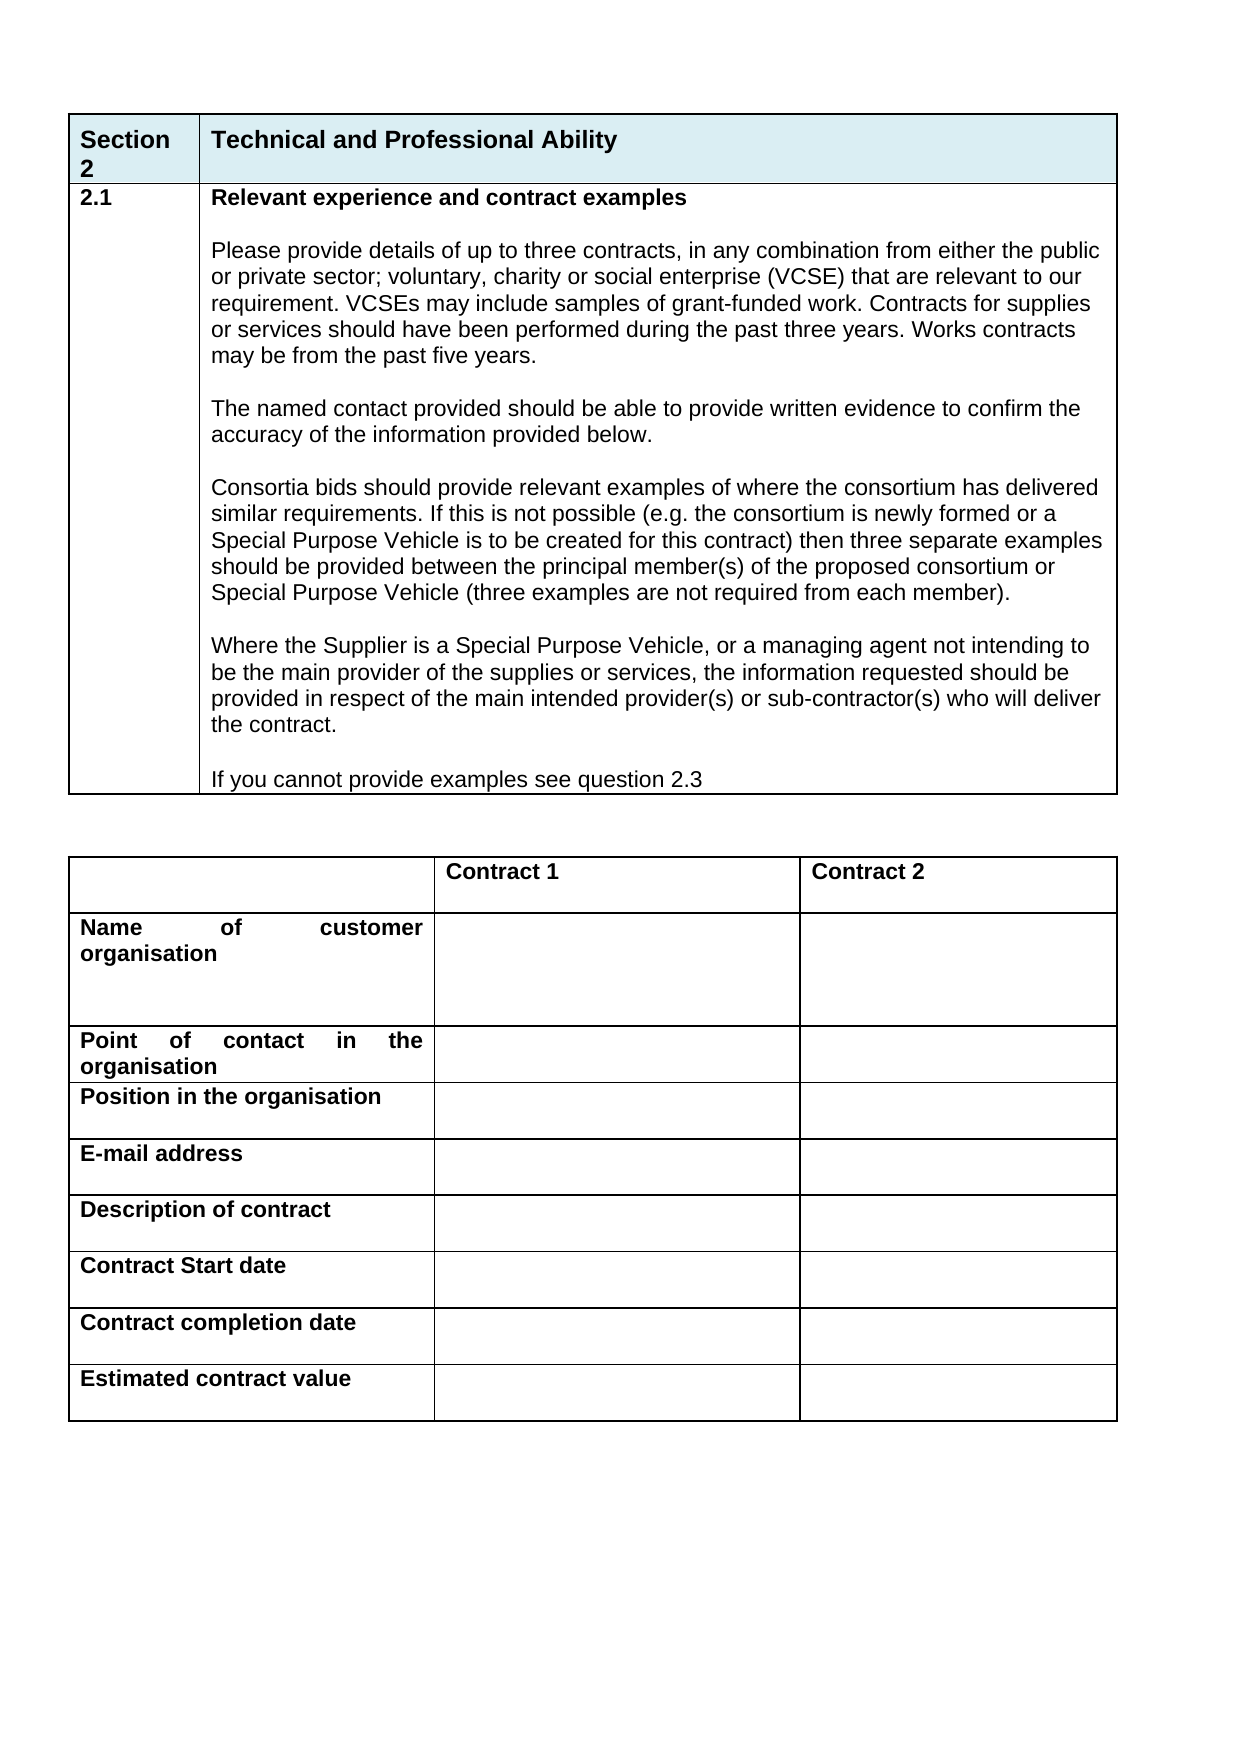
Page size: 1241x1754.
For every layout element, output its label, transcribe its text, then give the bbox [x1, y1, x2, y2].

table_cell [801, 1196, 1116, 1251]
table_cell [435, 1140, 799, 1194]
table_cell [801, 1309, 1116, 1364]
table_cell [801, 914, 1116, 1025]
table_cell [435, 1309, 799, 1364]
table_cell [801, 1140, 1116, 1194]
table_cell [435, 1196, 799, 1251]
table_cell [801, 1252, 1116, 1307]
table_cell Description of contract [70, 1196, 434, 1251]
table_cell [435, 1083, 799, 1138]
table_header Contract 1 [435, 858, 799, 912]
table_header Contract 2 [801, 858, 1116, 912]
table_header Section 2 [70, 115, 199, 182]
table_cell Estimated contract value [70, 1365, 434, 1420]
table_cell [801, 1365, 1116, 1420]
table_cell Contract Start date [70, 1252, 434, 1307]
table_header Technical and Professional Ability [200, 115, 1116, 182]
table_cell [435, 1027, 799, 1081]
table_header [70, 858, 434, 912]
table_cell 2.1 [70, 184, 199, 793]
table_cell [435, 1365, 799, 1420]
table_cell Position in the organisation [70, 1083, 434, 1138]
table_cell Contract completion date [70, 1309, 434, 1364]
table_cell [801, 1027, 1116, 1081]
table_cell E-mail address [70, 1140, 434, 1194]
table_cell Name of customer organisation [70, 914, 434, 1025]
table_cell [801, 1083, 1116, 1138]
table_cell Relevant experience and contract examples Please provide details of up to three contracts, in any combination from either the public or private sector; voluntary, charity or social enterprise (VCSE) that are relevant to our requirement. VCSEs may include samples of grant-funded work. Contracts for supplies or services should have been performed during the past three years. Works contracts may be from the past five years. The named contact provided should be able to provide written evidence to confirm the accuracy of the information provided below. Consortia bids should provide relevant examples of where the consortium has delivered similar requirements. If this is not possible (e.g. the consortium is newly formed or a Special Purpose Vehicle is to be created for this contract) then three separate examples should be provided between the principal member(s) of the proposed consortium or Special Purpose Vehicle (three examples are not required from each member). Where the Supplier is a Special Purpose Vehicle, or a managing agent not intending to be the main provider of the supplies or services, the information requested should be provided in respect of the main intended provider(s) or sub-contractor(s) who will deliver the contract. If you cannot provide examples see question 2.3 [200, 184, 1116, 793]
table_cell [435, 1252, 799, 1307]
table_cell [435, 914, 799, 1025]
table_cell Point of contact in the organisation [70, 1027, 434, 1081]
